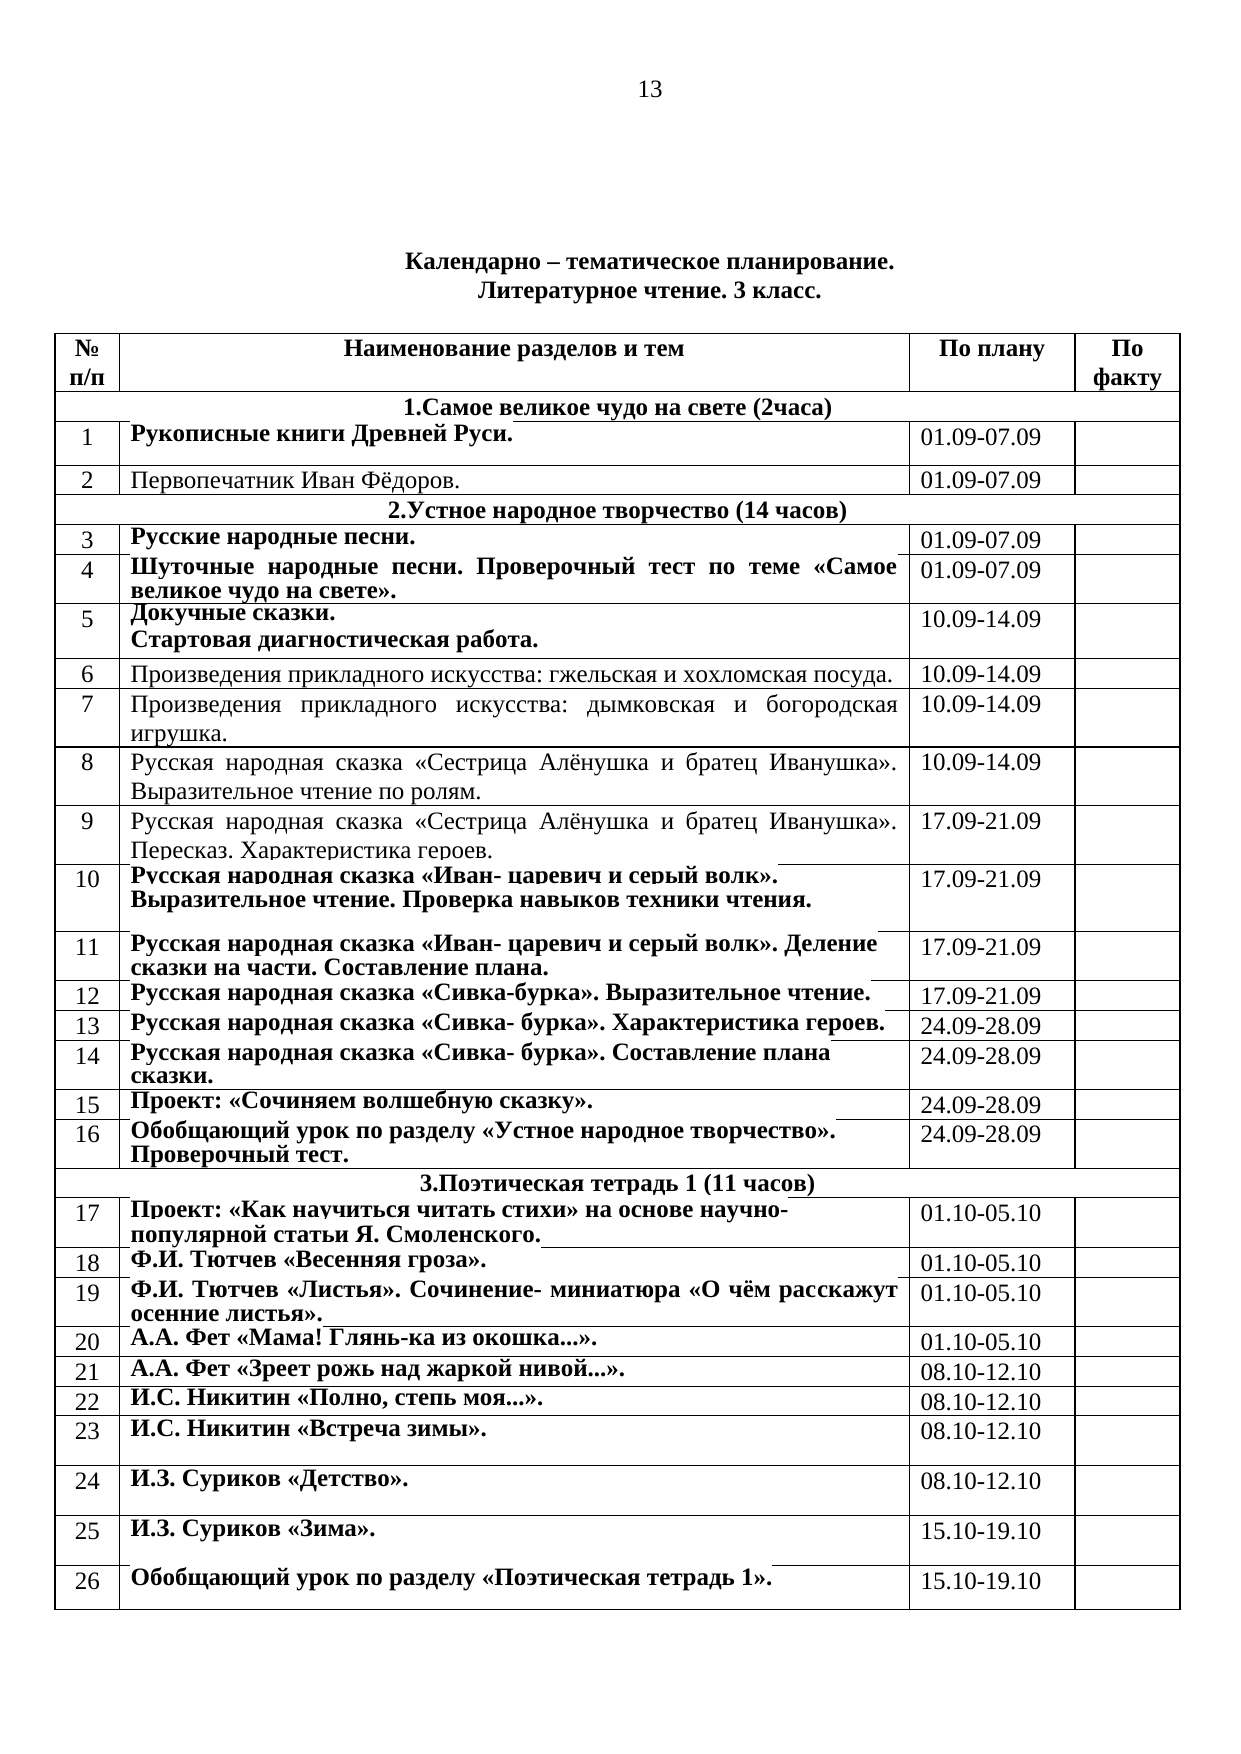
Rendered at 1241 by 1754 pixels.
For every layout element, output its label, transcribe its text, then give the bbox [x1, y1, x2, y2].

table_cell 01.10-05.10 [910, 1278, 1074, 1326]
table_cell 08.10-12.10 [910, 1357, 1074, 1386]
table_cell Русская народная сказка «Иван- царевич и серый волк». Выразительное чтение. Проверка навыков техники чтения. [120, 865, 909, 931]
table_cell Первопечатник Иван Фёдоров. [120, 466, 909, 494]
table_cell Русская народная сказка «Сивка-бурка». Выразительное чтение. [120, 981, 909, 1010]
table_cell Произведения прикладного искусства: гжельская и хохломская посуда. [120, 659, 909, 688]
table_cell 17.09-21.09 [910, 981, 1074, 1010]
table_cell [1076, 1120, 1179, 1167]
table_cell 20 [56, 1327, 119, 1356]
table_cell [1076, 525, 1179, 554]
table_cell А.А. Фет «Мама! Глянь-ка из окошка...». [120, 1327, 909, 1356]
table_cell 10 [56, 865, 119, 931]
table_cell 4 [56, 555, 119, 603]
table_cell 24.09-28.09 [910, 1090, 1074, 1118]
table_cell Ф.И. Тютчев «Весенняя гроза». [120, 1248, 909, 1277]
table_cell Русская народная сказка «Сестрица Алёнушка и братец Иванушка». Выразительное чтение по ролям. [120, 748, 909, 805]
table_cell Русская народная сказка «Сивка- бурка». Составление плана сказки. [213, 1041, 909, 1089]
table_cell Русская народная сказка «Сестрица Алёнушка и братец Иванушка». Пересказ. Характеристика героев. [120, 806, 909, 863]
table_cell 01.10-05.10 [910, 1198, 1074, 1247]
table_cell 17 [56, 1198, 119, 1247]
table_cell 2.Устное народное творчество (14 часов) [56, 495, 1179, 524]
table_cell А.А. Фет «Зреет рожь над жаркой нивой...». [120, 1357, 909, 1386]
table_cell 1 [56, 422, 119, 464]
table_cell [1076, 1011, 1179, 1040]
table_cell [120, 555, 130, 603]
table_cell 25 [56, 1516, 119, 1565]
table_header По плану [910, 334, 1074, 391]
table_cell 16 [56, 1120, 119, 1167]
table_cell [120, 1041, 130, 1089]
table_cell И.С. Никитин «Полно, степь моя...». [120, 1387, 909, 1415]
table_cell 17.09-21.09 [910, 806, 1074, 863]
table_cell [1076, 748, 1179, 805]
table_cell Обобщающий урок по разделу «Устное народное творчество». Проверочный тест. [349, 1120, 909, 1167]
table_header Наименование разделов и тем [120, 334, 909, 391]
table_cell 10.09-14.09 [910, 689, 1074, 746]
table_cell 08.10-12.10 [910, 1387, 1074, 1415]
table_cell 9 [56, 806, 119, 863]
table_cell [1076, 555, 1179, 603]
table_cell 01.09-07.09 [910, 422, 1074, 464]
table_cell Ф.И. Тютчев «Листья». Сочинение- миниатюра «О чём расскажут осенние листья». [323, 1278, 909, 1326]
table_cell [1076, 865, 1179, 931]
table_cell Русские народные песни. [120, 525, 909, 554]
table_cell 8 [56, 748, 119, 805]
table_cell Русская народная сказка «Сивка- бурка». Характеристика героев. [120, 1011, 909, 1040]
table_cell 24.09-28.09 [910, 1120, 1074, 1167]
table_cell [1076, 1327, 1179, 1356]
table_cell [1076, 1198, 1179, 1247]
table_cell [1076, 1566, 1179, 1609]
table_cell [1076, 466, 1179, 494]
table_cell [1076, 604, 1179, 658]
table_cell 01.09-07.09 [910, 525, 1074, 554]
text Календарно – тематическое планирование. [118, 246, 1181, 275]
table_cell Докучные сказки. Стартовая диагностическая работа. [120, 604, 909, 658]
table_cell [1076, 1416, 1179, 1465]
table_cell 2 [56, 466, 119, 494]
table_cell 01.10-05.10 [910, 1248, 1074, 1277]
table_cell 6 [56, 659, 119, 688]
table_cell [1076, 1387, 1179, 1415]
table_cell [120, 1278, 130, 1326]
table_cell [1076, 1466, 1179, 1515]
table_cell [1076, 689, 1179, 746]
table_cell 01.09-07.09 [910, 466, 1074, 494]
table_cell 11 [56, 932, 119, 980]
table_cell 15.10-19.10 [910, 1566, 1074, 1609]
table_cell 15 [56, 1090, 119, 1118]
table_cell [1076, 1516, 1179, 1565]
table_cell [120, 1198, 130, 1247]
table_cell 19 [56, 1278, 119, 1326]
table_header По факту [1076, 334, 1179, 391]
table_cell 17.09-21.09 [910, 865, 1074, 931]
table_cell 08.10-12.10 [910, 1416, 1074, 1465]
table_cell 22 [56, 1387, 119, 1415]
table_cell 1.Самое великое чудо на свете (2часа) [56, 392, 1179, 421]
table_cell 26 [56, 1566, 119, 1609]
table_cell 10.09-14.09 [910, 659, 1074, 688]
table_cell [1076, 422, 1179, 464]
table_cell 18 [56, 1248, 119, 1277]
table_cell [1076, 1248, 1179, 1277]
table_cell Русская народная сказка «Иван- царевич и серый волк». Деление сказки на части. Составление плана. [549, 932, 909, 980]
text Литературное чтение. 3 класс. [118, 275, 1181, 304]
table_cell [1076, 1090, 1179, 1118]
table_cell [1076, 659, 1179, 688]
table_cell 3.Поэтическая тетрадь 1 (11 часов) [56, 1169, 1179, 1197]
table_cell Рукописные книги Древней Руси. [120, 422, 909, 464]
table_cell 17.09-21.09 [910, 932, 1074, 980]
table_cell И.З. Суриков «Зима». [120, 1516, 909, 1565]
table_cell 13 [56, 1011, 119, 1040]
table_cell 15.10-19.10 [910, 1516, 1074, 1565]
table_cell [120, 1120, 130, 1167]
table_cell 01.09-07.09 [910, 555, 1074, 603]
table_cell Проект: «Как научиться читать стихи» на основе научно- популярной статьи Я. Смоленского. [541, 1198, 909, 1247]
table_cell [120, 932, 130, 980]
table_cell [120, 1566, 909, 1609]
table_cell [1076, 1357, 1179, 1386]
table_cell 21 [56, 1357, 119, 1386]
table_cell 10.09-14.09 [910, 748, 1074, 805]
table_cell 7 [56, 689, 119, 746]
table_cell Проект: «Сочиняем волшебную сказку». [120, 1090, 909, 1118]
table_cell 24 [56, 1466, 119, 1515]
table_cell И.З. Суриков «Детство». [120, 1466, 909, 1515]
table_cell [1076, 1278, 1179, 1326]
table_header № п/п [56, 334, 119, 391]
table_cell 08.10-12.10 [910, 1466, 1074, 1515]
table_cell 3 [56, 525, 119, 554]
table_cell И.С. Никитин «Встреча зимы». [120, 1416, 909, 1465]
table_cell 5 [56, 604, 119, 658]
table_cell [1076, 1041, 1179, 1089]
table_cell [1076, 932, 1179, 980]
table_cell 23 [56, 1416, 119, 1465]
table_cell 24.09-28.09 [910, 1041, 1074, 1089]
table_cell Шуточные народные песни. Проверочный тест по теме «Самое великое чудо на свете». [397, 555, 909, 603]
table_cell 10.09-14.09 [910, 604, 1074, 658]
table_cell 01.10-05.10 [910, 1327, 1074, 1356]
table_cell 12 [56, 981, 119, 1010]
table_cell [1076, 806, 1179, 863]
table_cell Произведения прикладного искусства: дымковская и богородская игрушка. [120, 689, 909, 746]
table_cell [1076, 981, 1179, 1010]
table_cell 24.09-28.09 [910, 1011, 1074, 1040]
table_cell 14 [56, 1041, 119, 1089]
